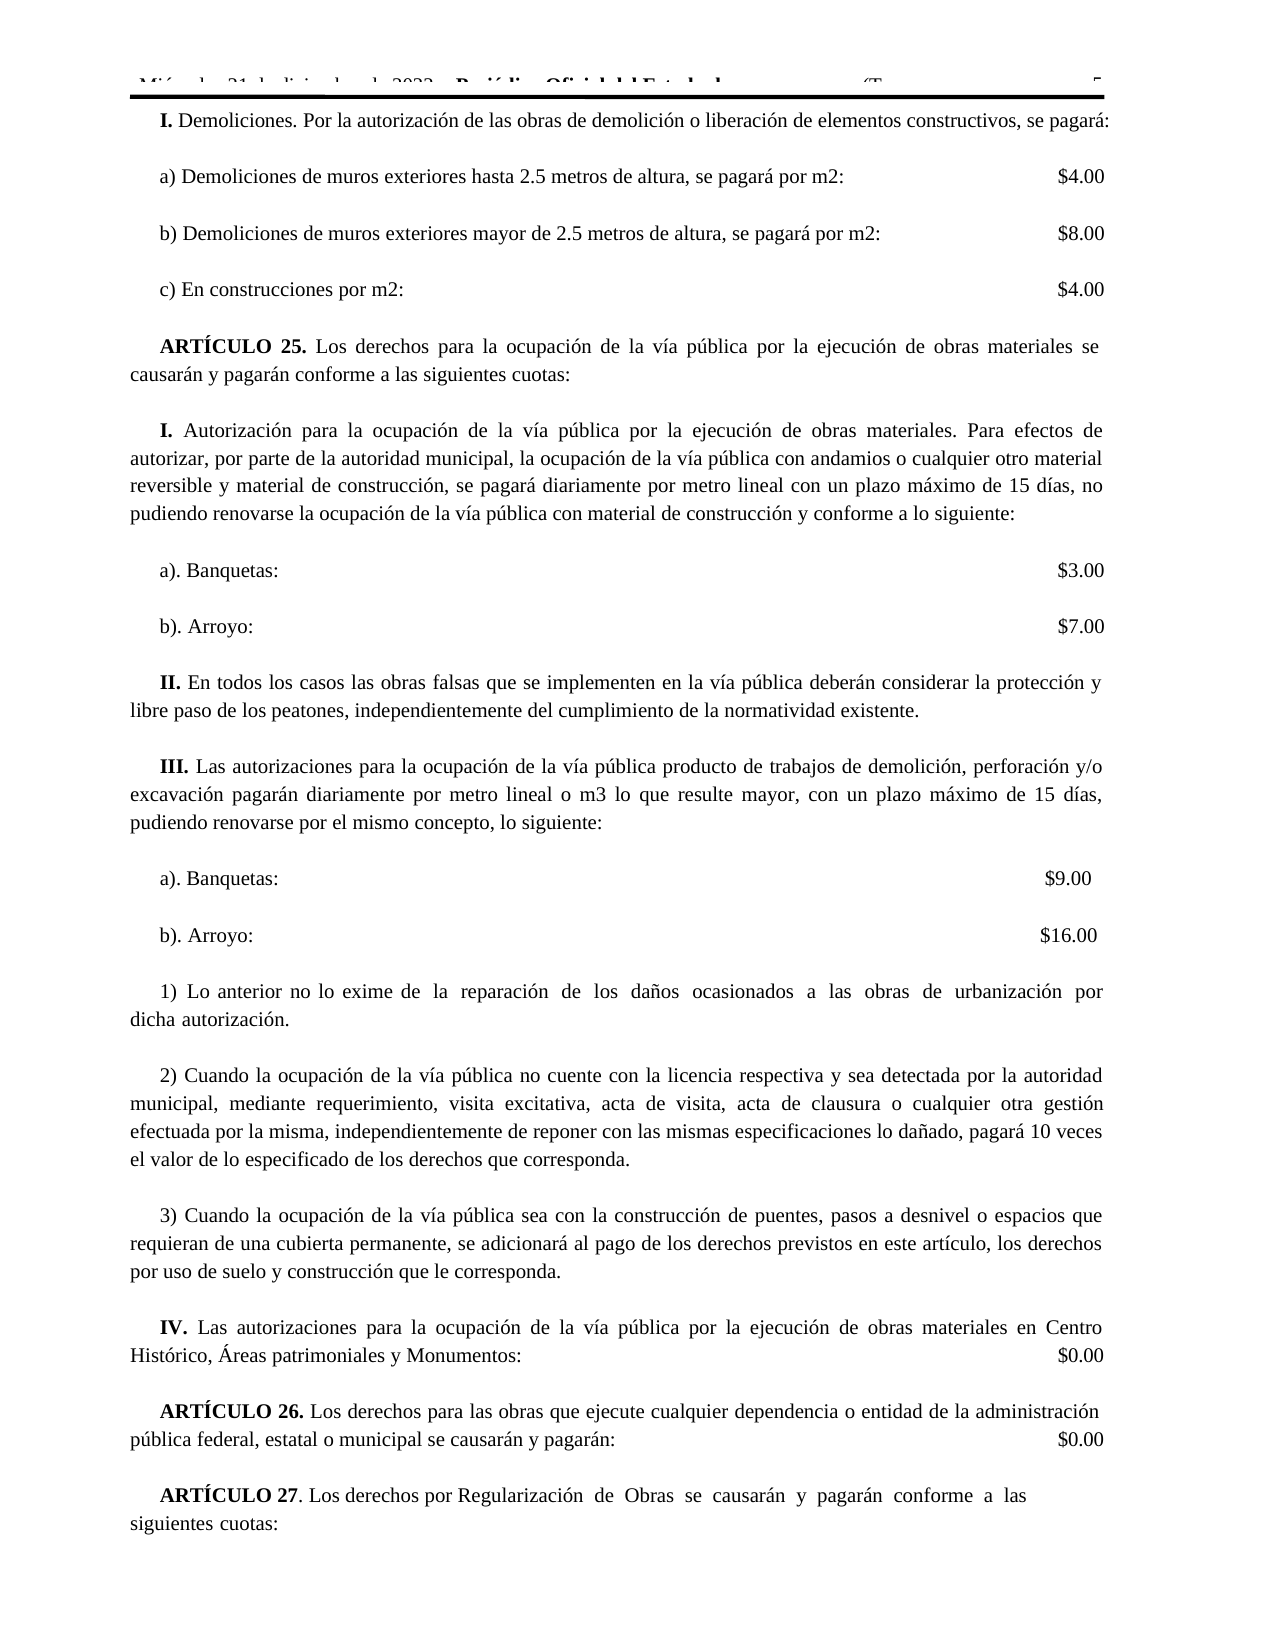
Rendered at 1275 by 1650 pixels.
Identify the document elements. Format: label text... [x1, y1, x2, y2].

text ARTÍCULO 27. Los derechos por Regularización de Obras se causarán y pagarán conforme a las siguientes cuotas: [130, 1483, 1105, 1535]
list Autorización para la ocupación de la vía pública por la ejecución de obras materiales. Para efectos de autorizar, por parte de la autoridad municipal, la ocupación de la vía pública con andamios o cualquier otro material reversible y material de construcción, se pagará diariamente por metro lineal con un plazo máximo de 15 días, no pudiendo renovarse la ocupación de la vía pública con material de construcción y conforme a lo siguiente: [130, 418, 1104, 525]
list En construcciones por m2: $4.00 [159, 277, 1171, 301]
text ARTÍCULO 26. Los derechos para las obras que ejecute cualquier dependencia o entidad de la administración pública federal, estatal o municipal se causarán y pagarán: $0.00 [130, 1399, 1105, 1451]
list Banquetas: $3.00 [159, 557, 1171, 582]
list Cuando la ocupación de la vía pública no cuente con la licencia respectiva y sea detectada por la autoridad municipal, mediante requerimiento, visita excitativa, acta de visita, acta de clausura o cualquier otra gestión efectuada por la misma, independientemente de reponer con las mismas especificaciones lo dañado, pagará 10 veces el valor de lo especificado de los derechos que corresponda. [130, 1063, 1104, 1171]
list Las autorizaciones para la ocupación de la vía pública producto de trabajos de demolición, perforación y/o excavación pagarán diariamente por metro lineal o m3 lo que resulte mayor, con un plazo máximo de 15 días, pudiendo renovarse por el mismo concepto, lo siguiente: [130, 754, 1104, 834]
list Arroyo: $16.00 [159, 923, 1171, 947]
list Demoliciones de muros exteriores mayor de 2.5 metros de altura, se pagará por m2: $8.00 [159, 221, 1171, 245]
text I. Demoliciones. Por la autorización de las obras de demolición o liberación de elementos constructivos, se pagará: [159, 108, 1171, 132]
list Arroyo: $7.00 [159, 614, 1171, 638]
text ARTÍCULO 25. Los derechos para la ocupación de la vía pública por la ejecución de obras materiales se causarán y pagarán conforme a las siguientes cuotas: [130, 333, 1105, 386]
list Las autorizaciones para la ocupación de la vía pública por la ejecución de obras materiales en Centro Histórico, Áreas patrimoniales y Monumentos: $0.00 [130, 1315, 1105, 1367]
list Banquetas: $9.00 [159, 866, 1171, 890]
list Demoliciones de muros exteriores hasta 2.5 metros de altura, se pagará por m2: $4.00 [159, 164, 1171, 188]
list Lo anterior no lo exime de la reparación de los daños ocasionados a las obras de urbanización por dicha autorización. [130, 979, 1103, 1031]
list Cuando la ocupación de la vía pública sea con la construcción de puentes, pasos a desnivel o espacios que requieran de una cubierta permanente, se adicionará al pago de los derechos previstos en este artículo, los derechos por uso de suelo y construcción que le corresponda. [130, 1203, 1104, 1283]
list En todos los casos las obras falsas que se implementen en la vía pública deberán considerar la protección y libre paso de los peatones, independientemente del cumplimiento de la normatividad existente. [130, 670, 1104, 722]
